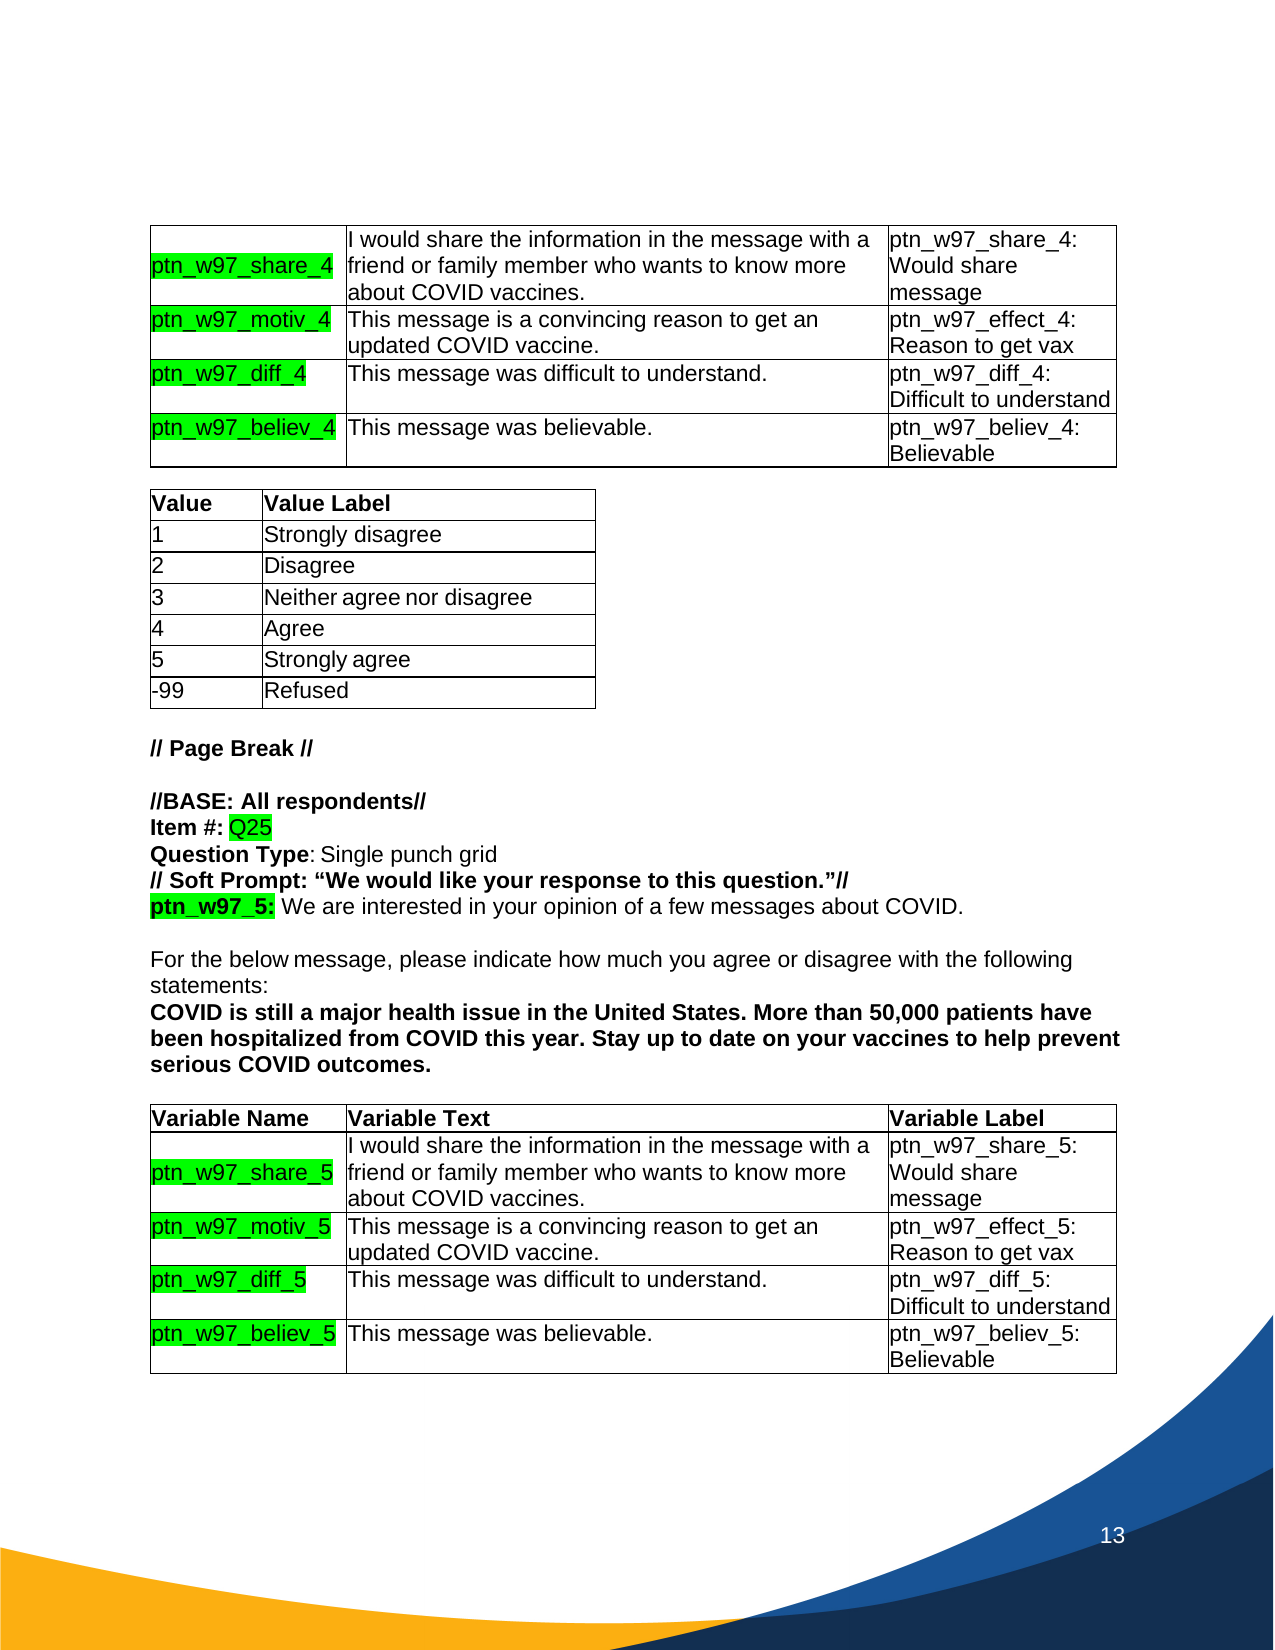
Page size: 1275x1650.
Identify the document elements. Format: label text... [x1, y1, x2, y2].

table_cell ptn_w97_effect_4: Reason to get vax [889, 306, 1116, 359]
table_cell ptn_w97_motiv_5 [151, 1213, 346, 1265]
text Item #: Q25 Question Type: Single punch grid [150, 814, 1125, 867]
table_cell ptn_w97_diff_4 [151, 360, 346, 413]
table_cell 4 [151, 615, 262, 645]
table_cell Neither agree nor disagree [263, 584, 595, 614]
text // Soft Prompt: “We would like your response to this question.”// [150, 867, 1125, 893]
table_cell ptn_w97_effect_5: Reason to get vax [889, 1213, 1116, 1265]
table_cell ptn_w97_believ_5: Believable [889, 1320, 1116, 1373]
table_header Value Label [263, 490, 595, 520]
table_cell 1 [151, 521, 262, 551]
text // Page Break // [150, 735, 1125, 761]
table_cell I would share the information in the message with a friend or family member who wants to know more about COVID vaccines. [347, 226, 888, 305]
table_cell ptn_w97_believ_5 [151, 1320, 346, 1373]
table_cell I would share the information in the message with a friend or family member who wants to know more about COVID vaccines. [347, 1133, 888, 1212]
table_cell -99 [151, 678, 262, 708]
text For the below message, please indicate how much you agree or disagree with the following statements: [150, 946, 1125, 999]
table_cell ptn_w97_diff_5: Difficult to understand [889, 1266, 1116, 1319]
table_cell This message was difficult to understand. [347, 1266, 888, 1319]
table_cell Refused [263, 678, 595, 708]
table_cell 5 [151, 646, 262, 676]
table_header Variable Name [151, 1105, 346, 1131]
table_header Variable Text [347, 1105, 888, 1131]
table_cell This message was believable. [347, 414, 888, 466]
text COVID is still a major health issue in the United States. More than 50,000 patients have been hospitalized from COVID this year. Stay up to date on your vaccines to help prevent serious COVID outcomes. [150, 999, 1125, 1078]
table_cell Agree [263, 615, 595, 645]
table_header Variable Label [889, 1105, 1116, 1131]
table_cell ptn_w97_share_4: Would share message [889, 226, 1116, 305]
text ptn_w97_5: We are interested in your opinion of a few messages about COVID. [275, 893, 1125, 919]
table_cell ptn_w97_believ_4: Believable [889, 414, 1116, 466]
table_cell ptn_w97_share_5 [151, 1133, 346, 1212]
table_cell ptn_w97_share_5: Would share message [889, 1133, 1116, 1212]
text //BASE: All respondents// [150, 788, 1125, 814]
table_cell Disagree [263, 553, 595, 583]
table_cell ptn_w97_believ_4 [151, 414, 346, 466]
picture [0, 1305, 1274, 1650]
table_cell 3 [151, 584, 262, 614]
table_cell This message is a convincing reason to get an updated COVID vaccine. [347, 306, 888, 359]
table_cell ptn_w97_share_4 [151, 226, 346, 305]
table_cell ptn_w97_diff_5 [151, 1266, 346, 1319]
table_cell ptn_w97_motiv_4 [151, 306, 346, 359]
table_cell This message is a convincing reason to get an updated COVID vaccine. [347, 1213, 888, 1265]
table_cell Strongly disagree [263, 521, 595, 551]
table_header Value [151, 490, 262, 520]
table_cell Strongly agree [263, 646, 595, 676]
table_cell This message was difficult to understand. [347, 360, 888, 413]
table_cell 2 [151, 553, 262, 583]
table_cell ptn_w97_diff_4: Difficult to understand [889, 360, 1116, 413]
table_cell This message was believable. [347, 1320, 888, 1373]
